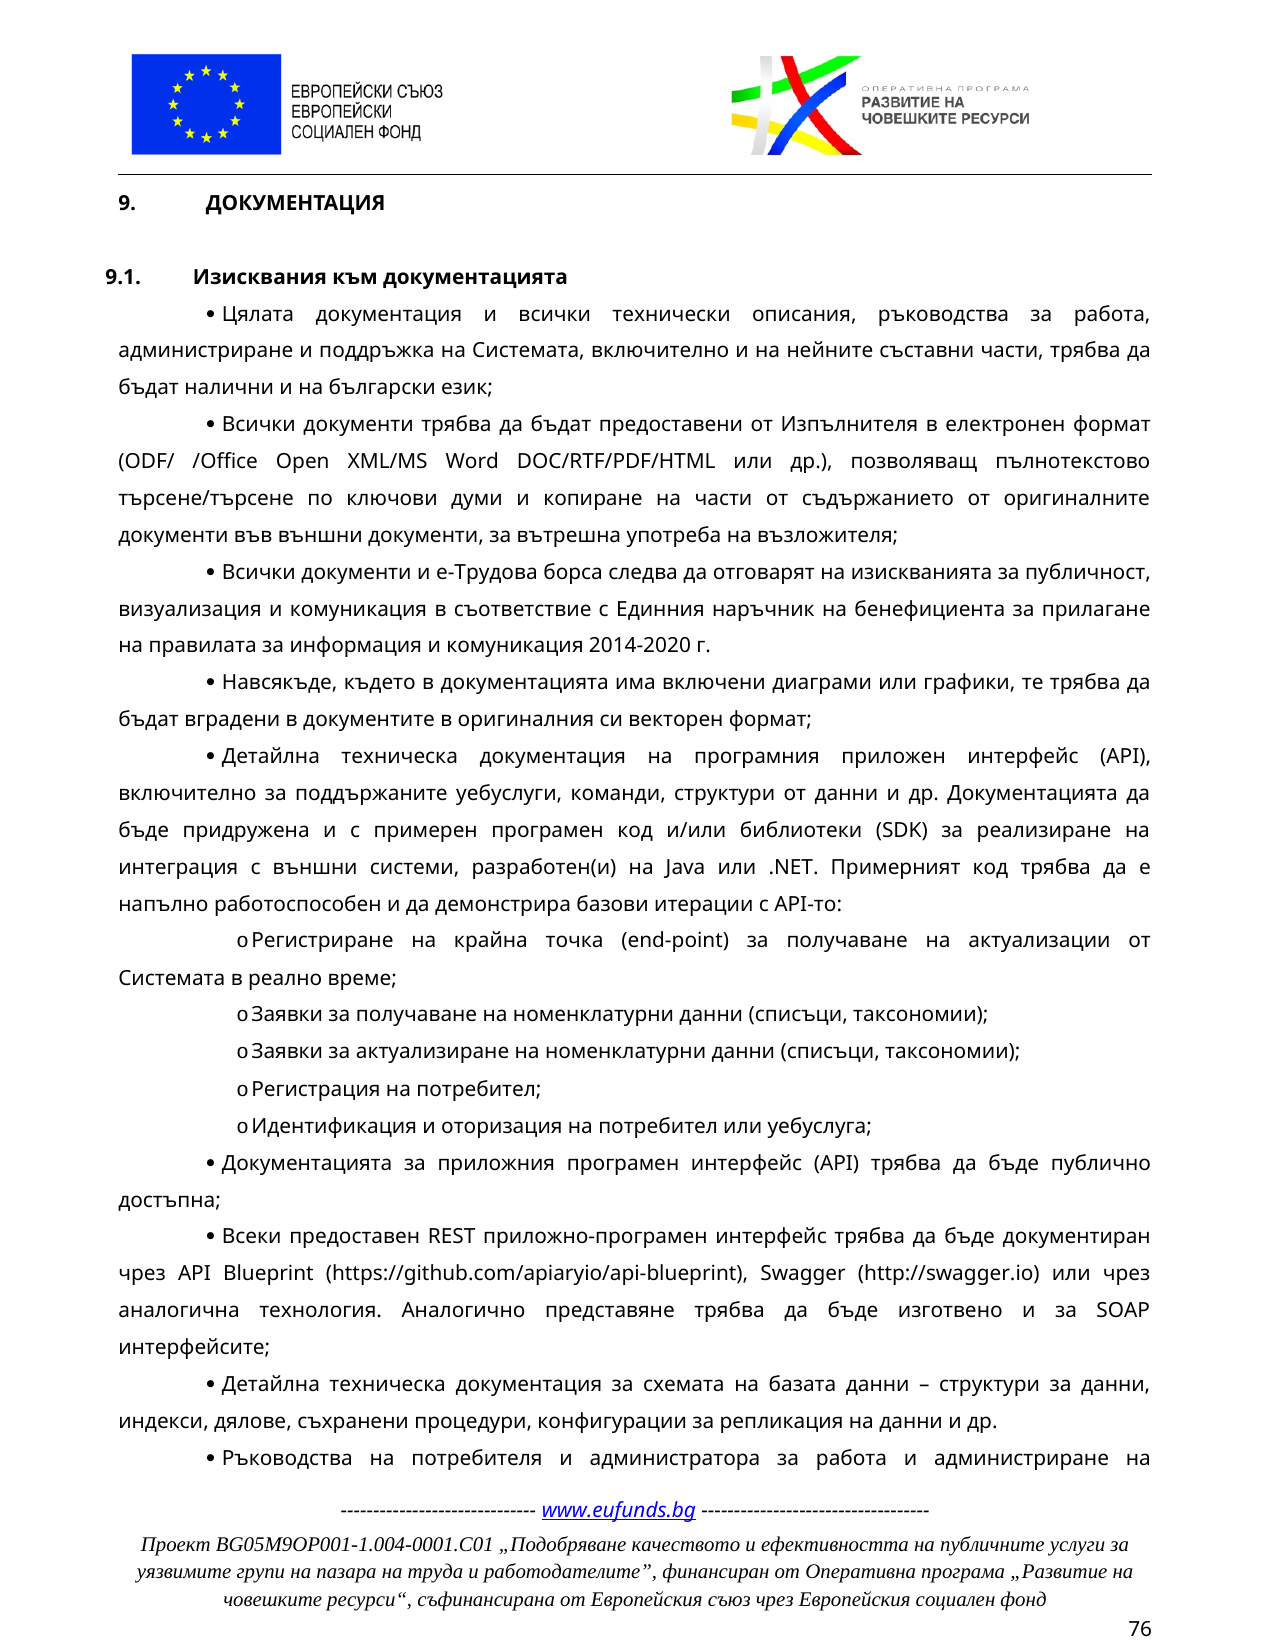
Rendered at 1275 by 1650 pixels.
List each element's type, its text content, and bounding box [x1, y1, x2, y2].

list Цялата документация и всички технически описания, ръководства за работа, администриране и поддръжка на Системата, включително и на нейните съставни части, трябва да бъдат налични и на български език; [118, 299, 1152, 401]
list Всички документи и е-Трудова борса следва да отговарят на изискванията за публичност, визуализация и комуникация в съответствие с Единния наръчник на бенефициента за прилагане на правилата за информация и комуникация 2014-2020 г. [118, 557, 1152, 659]
subtitle ДОКУМЕНТАЦИЯ [118, 188, 1152, 217]
list Детайлна техническа документация за схемата на базата данни – структури за данни, индекси, дялове, съхранени процедури, конфигурации за репликация на данни и др. [118, 1369, 1152, 1434]
picture [117, 44, 473, 168]
list Идентификация и оторизация на потребител или уебуслуга; [118, 1111, 1152, 1139]
list Детайлна техническа документация на програмния приложен интерфейс (API), включително за поддържаните уебуслуги, команди, структури от данни и др. Документацията да бъде придружена и с примерен програмен код и/или библиотеки (SDK) за реализиране на интеграция с външни системи, разработен(и) на Java или .NET. Примерният код трябва да е напълно работоспособен и да демонстрира базови итерации с API-то: [118, 741, 1152, 917]
list Регистрация на потребител; [118, 1074, 1152, 1102]
list Документацията за приложния програмен интерфейс (API) трябва да бъде публично достъпна; [118, 1148, 1152, 1213]
list Регистриране на крайна точка (end-point) за получаване на актуализации от Системата в реално време; [118, 926, 1152, 991]
list Ръководства на потребителя и администратора за работа и администриране на Системата [118, 1443, 1152, 1471]
list Всички документи трябва да бъдат предоставени от Изпълнителя в електронен формат (ODF/ /Office Open XML/MS Word DOC/RTF/PDF/HTML или др.), позволяващ пълнотекстово търсене/търсене по ключови думи и копиране на части от съдържанието от оригиналните документи във външни документи, за вътрешна употреба на възложителя; [118, 409, 1152, 548]
list Заявки за актуализиране на номенклатурни данни (списъци, таксономии); [118, 1037, 1152, 1065]
list Всеки предоставен REST приложно-програмен интерфейс трябва да бъде документиран чрез API Blueprint (https://github.com/apiaryio/api-blueprint), Swagger (http://swagger.io) или чрез аналогична технология. Аналогично представяне трябва да бъде изготвено и за SOAP интерфейсите; [118, 1222, 1152, 1361]
list Навсякъде, където в документацията има включени диаграми или графики, те трябва да бъдат вградени в документите в оригиналния си векторен формат; [118, 667, 1152, 733]
list Заявки за получаване на номенклатурни данни (списъци, таксономии); [118, 999, 1152, 1028]
subtitle Изисквания към документацията [105, 262, 1152, 290]
